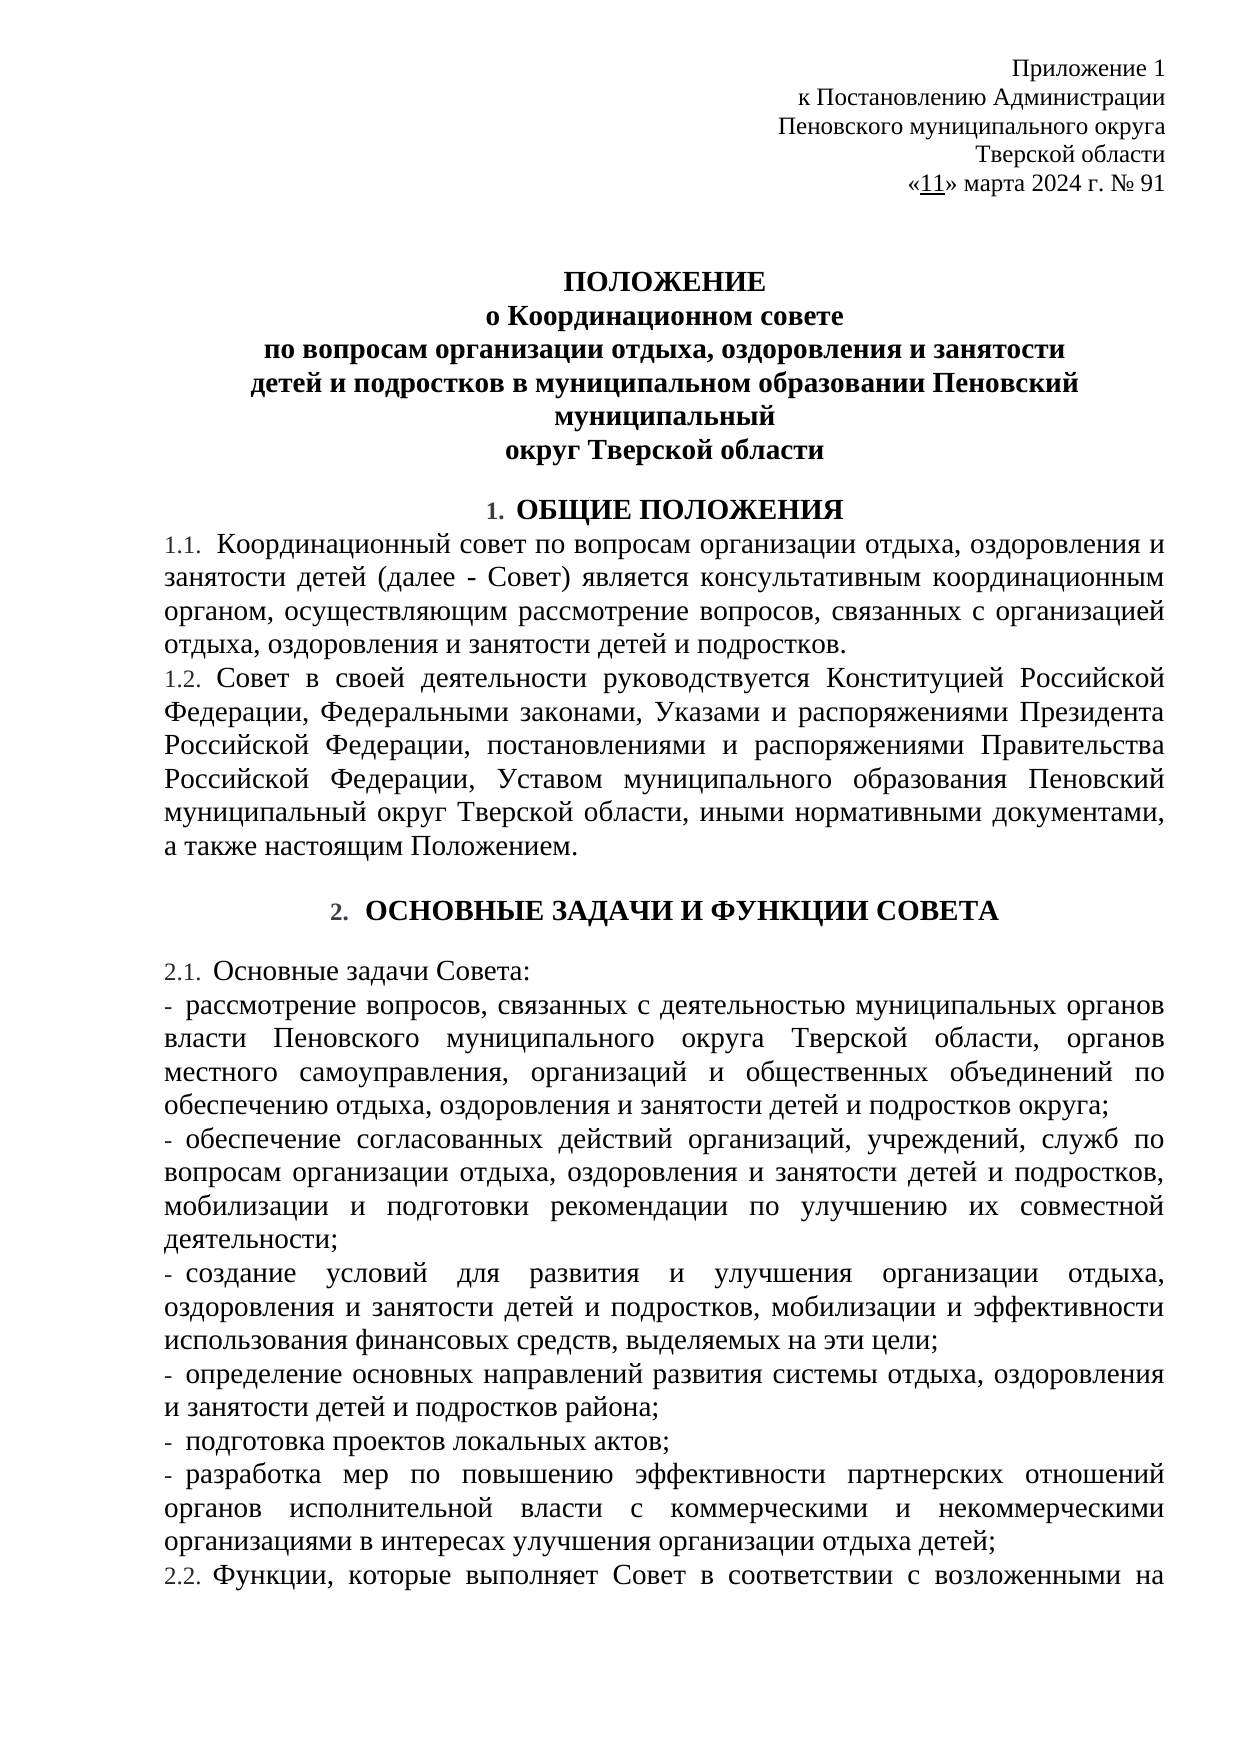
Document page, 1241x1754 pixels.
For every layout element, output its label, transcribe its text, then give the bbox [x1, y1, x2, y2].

list создание условий для развития и улучшения организации отдыха, оздоровления и занятости детей и подростков, мобилизации и эффективности использования финансовых средств, выделяемых на эти цели; [164, 1255, 1165, 1356]
list ОСНОВНЫЕ ЗАДАЧИ И ФУНКЦИИ СОВЕТА [164, 893, 1165, 926]
text Приложение 1 [164, 53, 1165, 82]
text «11» марта 2024 г. № 91 [164, 168, 1165, 197]
list Основные задачи Совета: [164, 953, 1165, 987]
list рассмотрение вопросов, связанных с деятельностью муниципальных органов власти Пеновского муниципального округа Тверской области, органов местного самоуправления, организаций и общественных объединений по обеспечению отдыха, оздоровления и занятости детей и подростков округа; [164, 987, 1165, 1121]
list ОБЩИЕ ПОЛОЖЕНИЯ [164, 492, 1165, 526]
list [164, 1557, 1165, 1591]
text ПОЛОЖЕНИЕ о Координационном совете по вопросам организации отдыха, оздоровления и занятости детей и подростков в муниципальном образовании Пеновский муниципальный округ Тверской области [164, 264, 1165, 465]
list Координационный совет по вопросам организации отдыха, оздоровления и занятости детей (далее - Совет) является консультативным координационным органом, осуществляющим рассмотрение вопросов, связанных с организацией отдыха, оздоровления и занятости детей и подростков. [164, 526, 1165, 660]
text Тверской области [164, 139, 1165, 168]
text Пеновского муниципального округа [164, 111, 1165, 139]
list Совет в своей деятельности руководствуется Конституцией Российской Федерации, Федеральными законами, Указами и распоряжениями Президента Российской Федерации, постановлениями и распоряжениями Правительства Российской Федерации, Уставом муниципального образования Пеновский муниципальный округ Тверской области, иными нормативными документами, а также настоящим Положением. [164, 660, 1165, 861]
list определение основных направлений развития системы отдыха, оздоровления и занятости детей и подростков района; [164, 1356, 1165, 1423]
text к Постановлению Администрации [164, 82, 1165, 111]
list подготовка проектов локальных актов; [164, 1423, 1165, 1456]
list разработка мер по повышению эффективности партнерских отношений органов исполнительной власти с коммерческими и некоммерческими организациями в интересах улучшения организации отдыха детей; [164, 1456, 1165, 1557]
list обеспечение согласованных действий организаций, учреждений, служб по вопросам организации отдыха, оздоровления и занятости детей и подростков, мобилизации и подготовки рекомендации по улучшению их совместной деятельности; [164, 1121, 1165, 1255]
